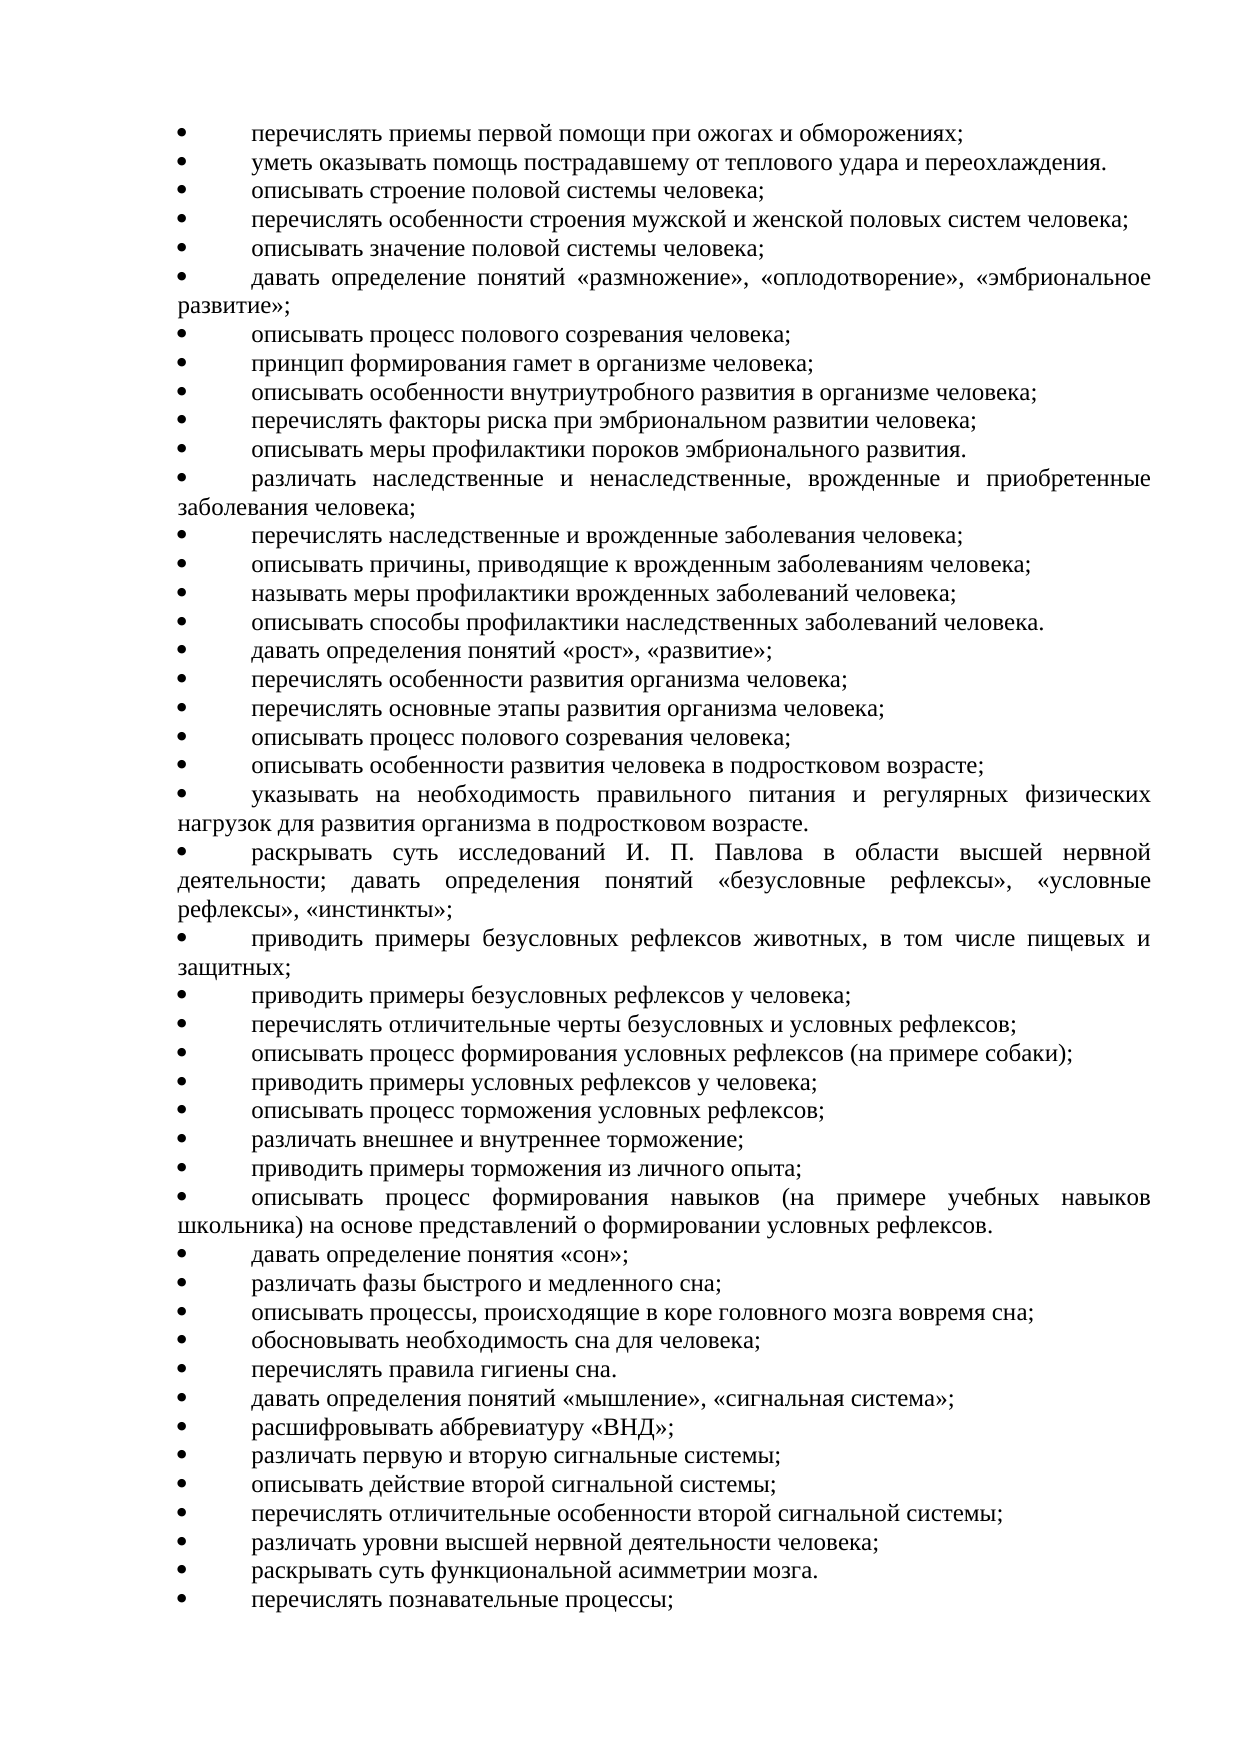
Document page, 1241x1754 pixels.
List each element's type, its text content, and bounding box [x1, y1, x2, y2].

list давать определение понятий «размножение», «оплодотворение», «эмбриональное развитие»; [177, 262, 1152, 319]
list описывать особенности развития человека в подростковом возрасте; [177, 751, 1152, 779]
list принцип формирования гамет в организме человека; [177, 348, 1152, 377]
list описывать процесс полового созревания человека; [177, 722, 1152, 751]
list описывать действие второй сигнальной системы; [177, 1469, 1152, 1498]
list различать наследственные и ненаследственные, врожденные и приобретенные заболевания человека; [177, 463, 1152, 521]
list приводить примеры условных рефлексов у человека; [177, 1067, 1152, 1096]
list называть меры профилактики врожденных заболеваний человека; [177, 578, 1152, 607]
list давать определения понятий «рост», «развитие»; [177, 636, 1152, 664]
list различать фазы быстрого и медленного сна; [177, 1268, 1152, 1297]
list уметь оказывать помощь пострадавшему от теплового удара и переохлаждения. [177, 147, 1152, 176]
list перечислять наследственные и врожденные заболевания человека; [177, 521, 1152, 549]
list перечислять факторы риска при эмбриональном развитии человека; [177, 406, 1152, 434]
list раскрывать суть функциональной асимметрии мозга. [177, 1556, 1152, 1584]
list описывать способы профилактики наследственных заболеваний человека. [177, 607, 1152, 636]
list раскрывать суть исследований И. П. Павлова в области высшей нервной деятельности; давать определения понятий «безусловные рефлексы», «условные рефлексы», «инстинкты»; [177, 837, 1152, 923]
list расшифровывать аббревиатуру «ВНД»; [177, 1412, 1152, 1441]
list описывать процесс торможения условных рефлексов; [177, 1096, 1152, 1124]
list перечислять правила гигиены сна. [177, 1354, 1152, 1383]
list описывать значение половой системы человека; [177, 233, 1152, 262]
list перечислять познавательные процессы; [177, 1584, 1152, 1613]
list перечислять особенности строения мужской и женской половых систем человека; [177, 204, 1152, 233]
list различать первую и вторую сигнальные системы; [177, 1441, 1152, 1469]
list различать внешнее и внутреннее торможение; [177, 1124, 1152, 1153]
list описывать процесс формирования навыков (на примере учебных навыков школьника) на основе представлений о формировании условных рефлексов. [177, 1182, 1152, 1239]
list описывать процесс формирования условных рефлексов (на примере собаки); [177, 1038, 1152, 1067]
list перечислять отличительные черты безусловных и условных рефлексов; [177, 1009, 1152, 1038]
list описывать процесс полового созревания человека; [177, 319, 1152, 348]
list перечислять отличительные особенности второй сигнальной системы; [177, 1498, 1152, 1527]
list описывать строение половой системы человека; [177, 176, 1152, 204]
list давать определения понятий «мышление», «сигнальная система»; [177, 1383, 1152, 1412]
list указывать на необходимость правильного питания и регулярных физических нагрузок для развития организма в подростковом возрасте. [177, 779, 1152, 837]
list приводить примеры безусловных рефлексов животных, в том числе пищевых и защитных; [177, 923, 1152, 981]
list различать уровни высшей нервной деятельности человека; [177, 1527, 1152, 1556]
list описывать процессы, происходящие в коре головного мозга вовремя сна; [177, 1297, 1152, 1326]
list описывать особенности внутриутробного развития в организме человека; [177, 377, 1152, 406]
list описывать меры профилактики пороков эмбрионального развития. [177, 434, 1152, 463]
list перечислять основные этапы развития организма человека; [177, 693, 1152, 722]
list описывать причины, приводящие к врожденным заболеваниям человека; [177, 549, 1152, 578]
list приводить примеры торможения из личного опыта; [177, 1153, 1152, 1182]
list перечислять приемы первой помощи при ожогах и обморожениях; [177, 118, 1152, 147]
list обосновывать необходимость сна для человека; [177, 1326, 1152, 1354]
list приводить примеры безусловных рефлексов у человека; [177, 981, 1152, 1009]
list давать определение понятия «сон»; [177, 1239, 1152, 1268]
list перечислять особенности развития организма человека; [177, 664, 1152, 693]
